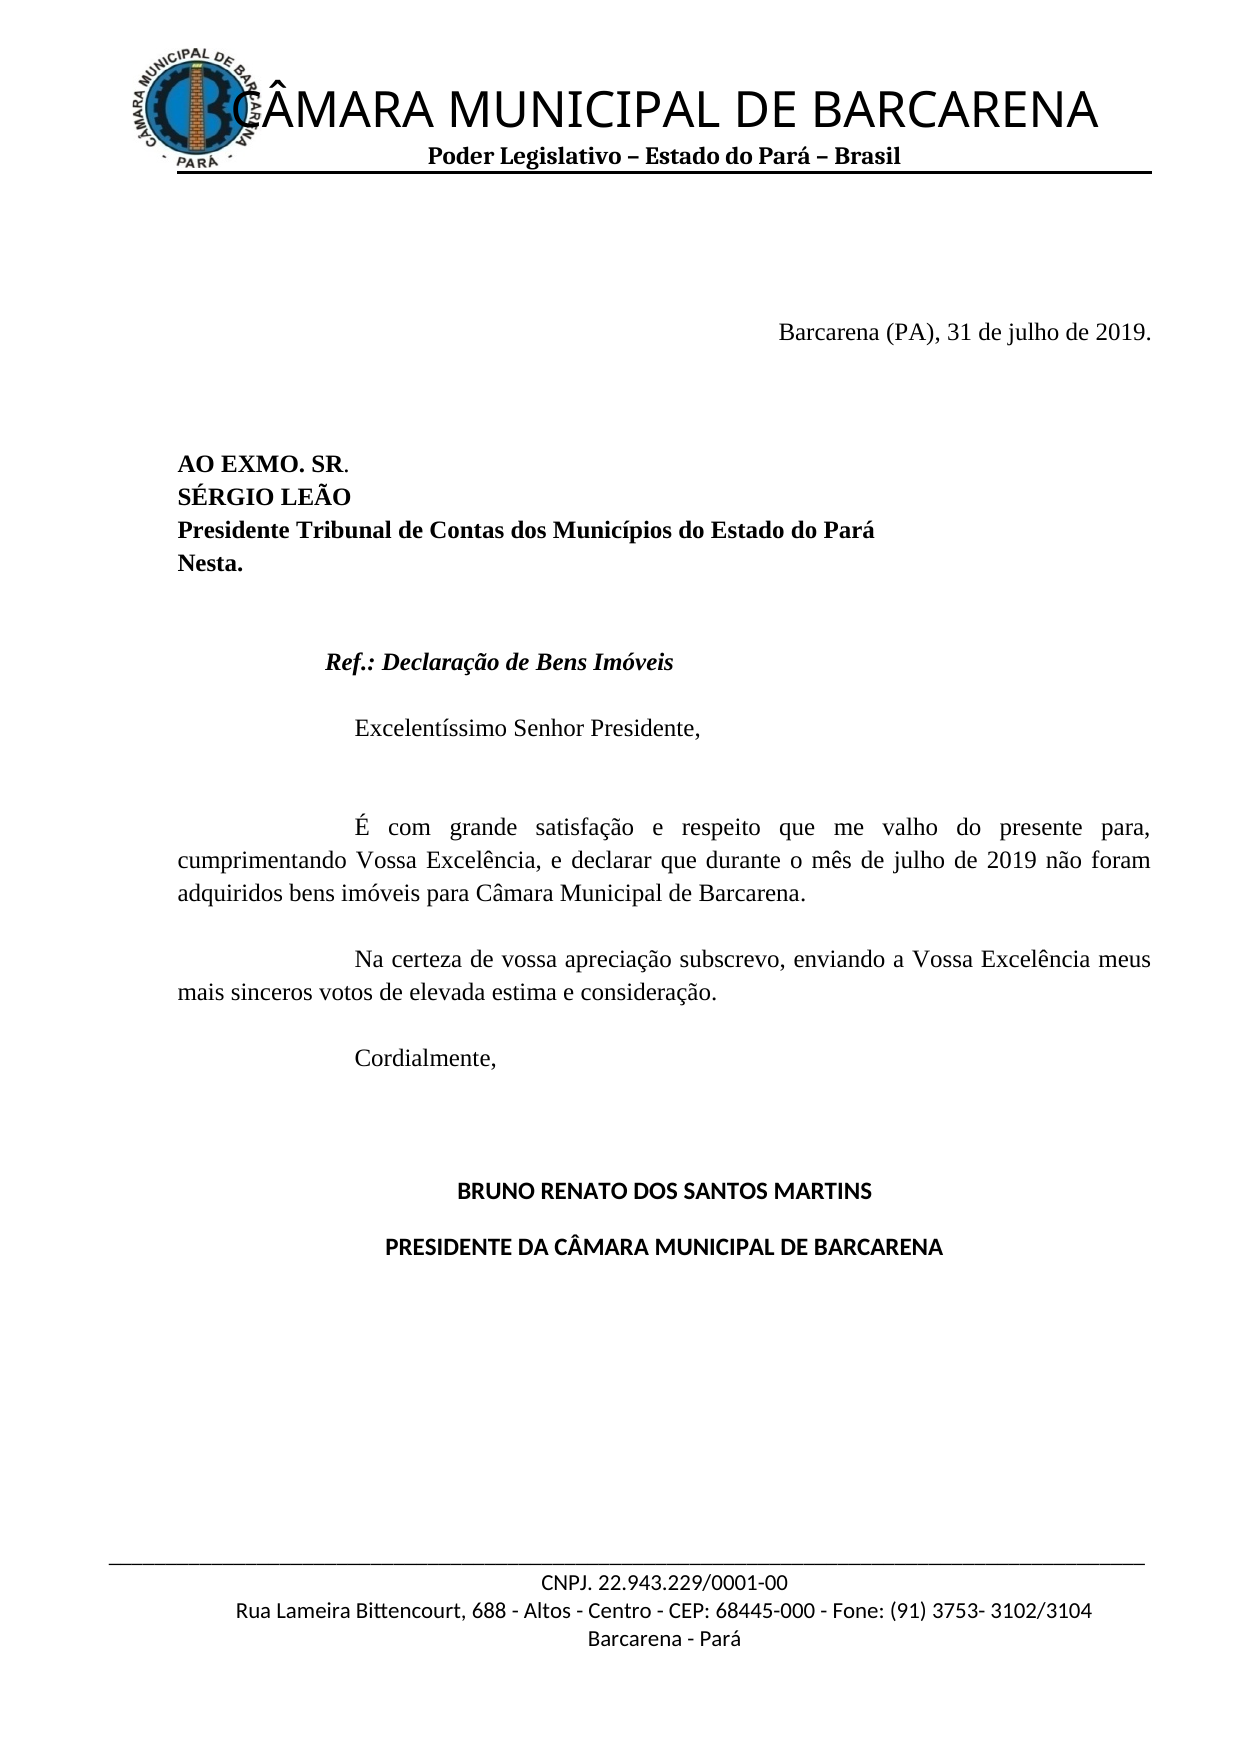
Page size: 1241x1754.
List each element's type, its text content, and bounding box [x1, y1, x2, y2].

text Barcarena (PA), 31 de julho de 2019. [177, 317, 1152, 346]
text Nesta. [177, 548, 1152, 577]
text SÉRGIO LEÃO [177, 482, 1152, 511]
text Na certeza de vossa apreciação subscrevo, enviando a Vossa Excelência meus mais sinceros votos de elevada estima e consideração. [177, 944, 1152, 1006]
text Cordialmente, [177, 1043, 1152, 1072]
text PRESIDENTE DA CÂMARA MUNICIPAL DE BARCARENA [177, 1231, 1152, 1262]
text Presidente Tribunal de Contas dos Municípios do Estado do Pará [177, 515, 1152, 544]
picture [132, 48, 262, 168]
text AO EXMO. SR. [177, 449, 1152, 478]
text BRUNO RENATO DOS SANTOS MARTINS [177, 1175, 1152, 1206]
text Ref.: Declaração de Bens Imóveis [325, 647, 1152, 676]
text Excelentíssimo Senhor Presidente, [177, 713, 1152, 742]
text É com grande satisfação e respeito que me valho do presente para, cumprimentando Vossa Excelência, e declarar que durante o mês de julho de 2019 não foram adquiridos bens imóveis para Câmara Municipal de Barcarena. [177, 812, 1152, 907]
